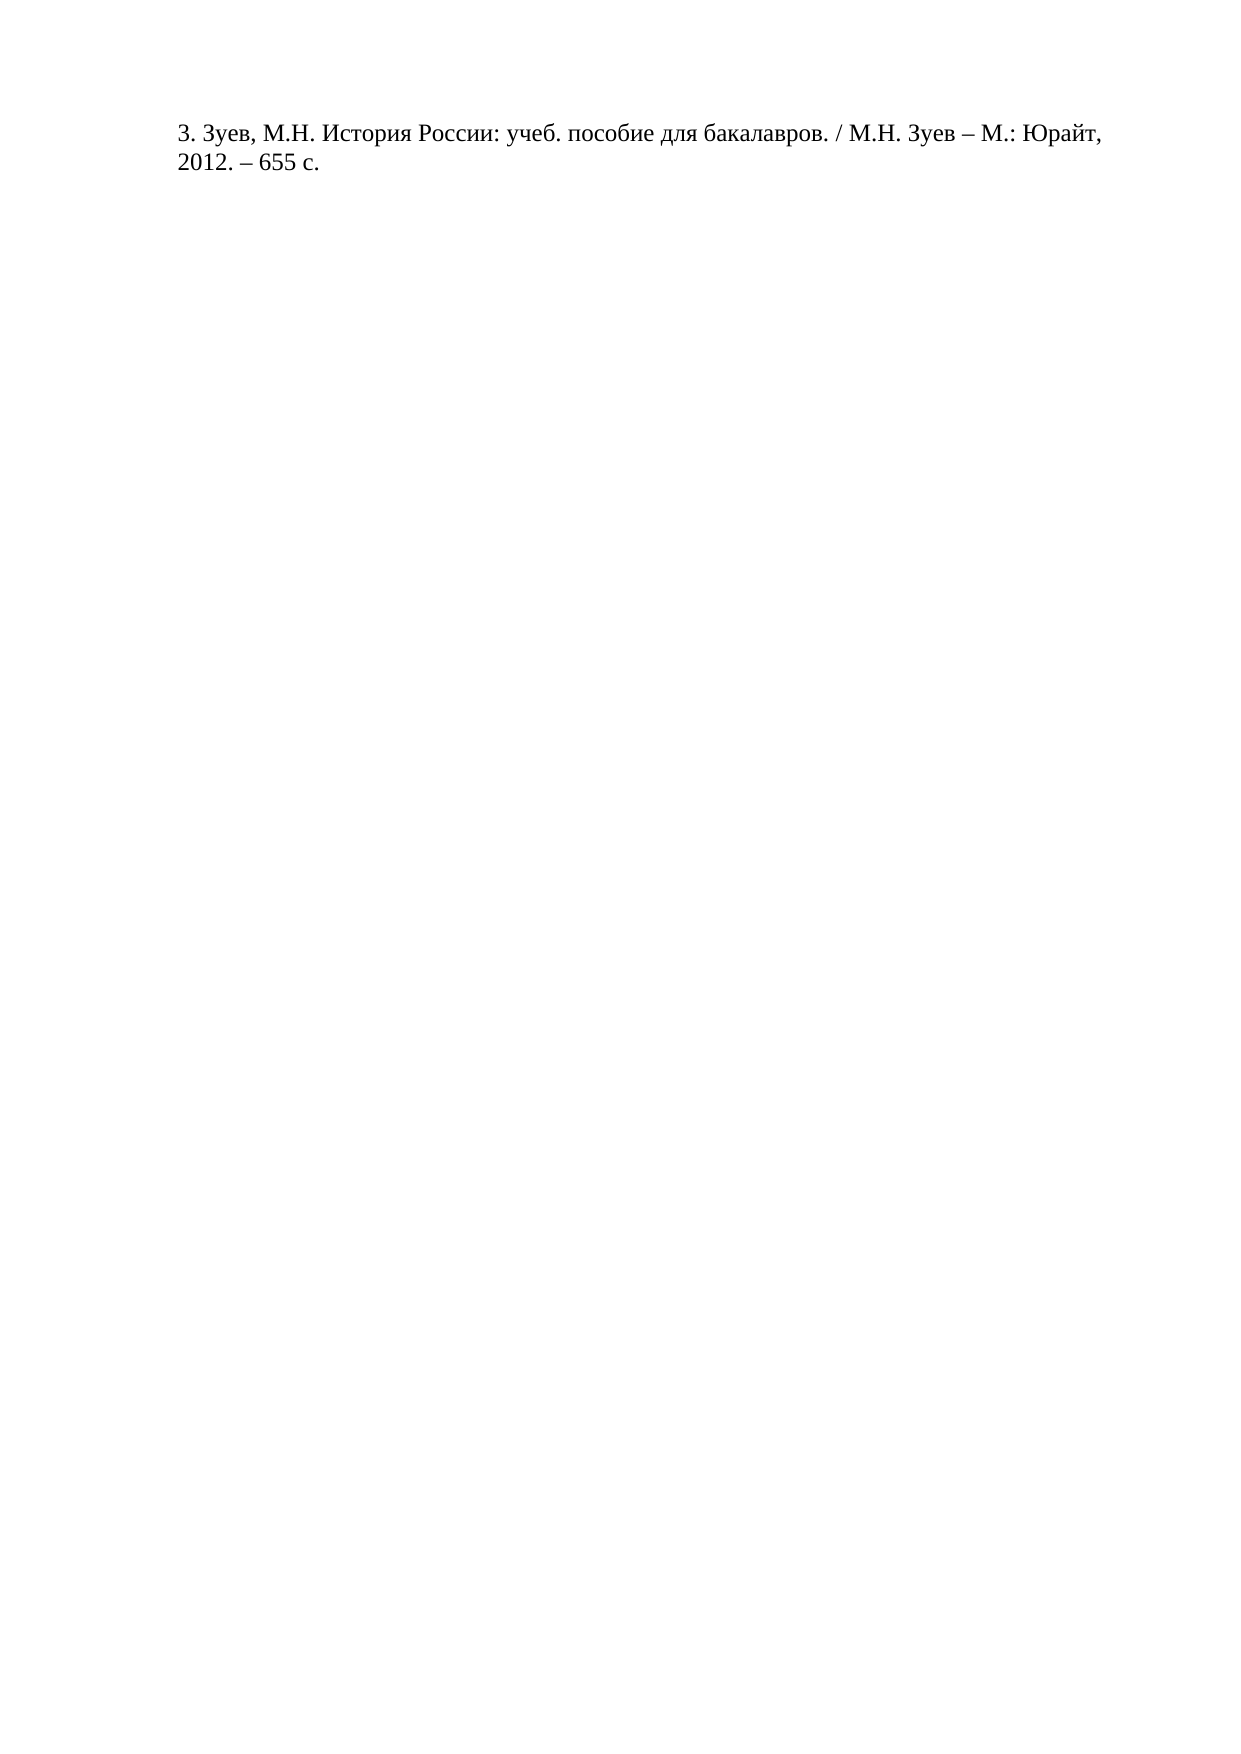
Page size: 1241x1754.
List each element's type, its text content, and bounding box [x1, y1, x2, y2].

text 3. Зуев, М.Н. История России: учеб. пособие для бакалавров. / М.Н. Зуев – М.: Юрайт, 2012. – 655 c. [177, 118, 1152, 176]
